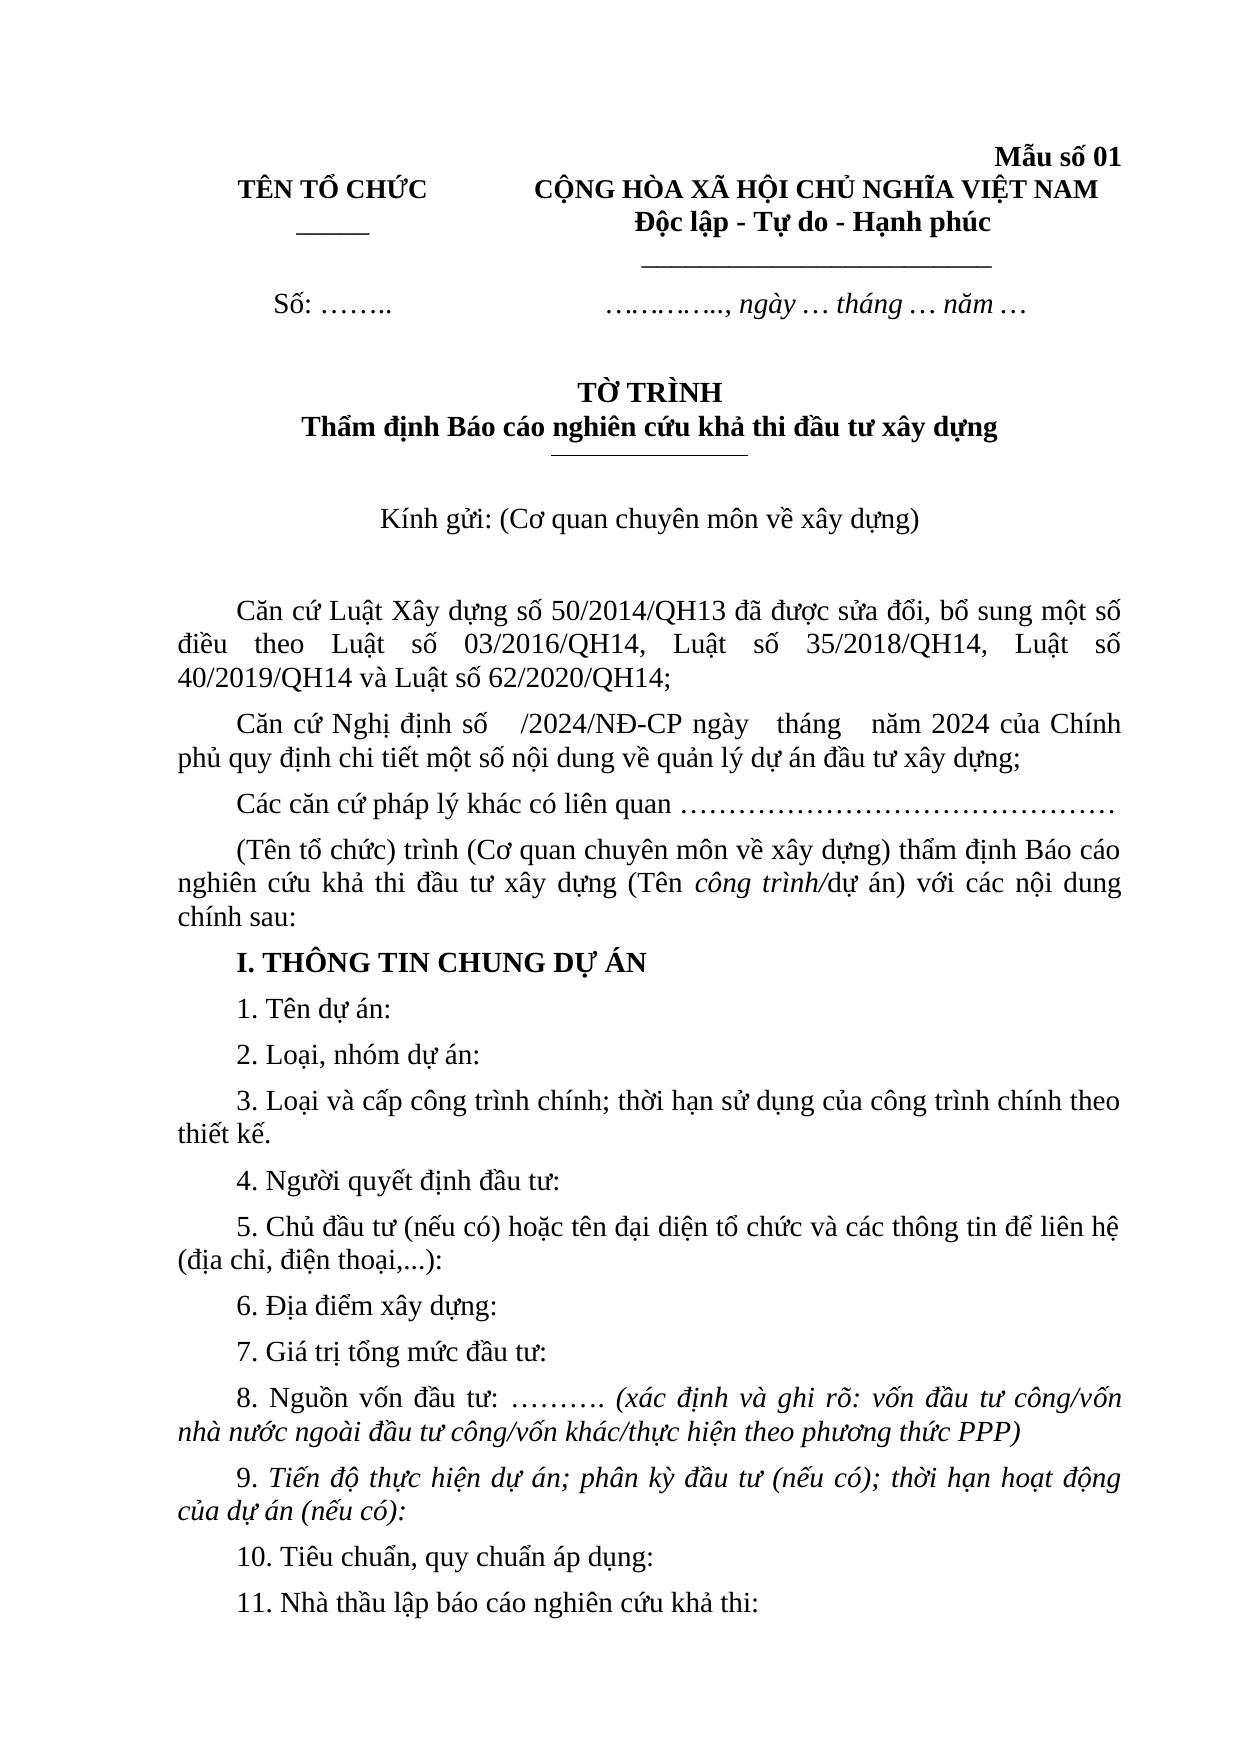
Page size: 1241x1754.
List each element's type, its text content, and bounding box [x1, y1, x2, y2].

table_cell Số: …….. [177, 286, 488, 329]
text 4. Người quyết định đầu tư: [177, 1163, 1122, 1196]
text 2. Loại, nhóm dự án: [177, 1037, 1122, 1071]
text 8. Nguồn vốn đầu tư: ………. (xác định và ghi rõ: vốn đầu tư công/vốn nhà nước ngoài đầu tư công/vốn khác/thực hiện theo phương thức PPP) [177, 1380, 1122, 1447]
text TỜ TRÌNH [177, 375, 1122, 409]
text Căn cứ Nghị định số /2024/NĐ-CP ngày tháng năm 2024 của Chính phủ quy định chi tiết một số nội dung về quản lý dự án đầu tư xây dựng; [177, 706, 1122, 773]
text 5. Chủ đầu tư (nếu có) hoặc tên đại diện tổ chức và các thông tin để liên hệ (địa chỉ, điện thoại,...): [177, 1209, 1122, 1276]
text 7. Giá trị tổng mức đầu tư: [177, 1334, 1122, 1368]
text 10. Tiêu chuẩn, quy chuẩn áp dụng: [177, 1539, 1122, 1573]
text (Tên tổ chức) trình (Cơ quan chuyên môn về xây dựng) thẩm định Báo cáo nghiên cứu khả thi đầu tư xây dựng (Tên công trình/dự án) với các nội dung chính sau: [177, 832, 1122, 932]
text Kính gửi: (Cơ quan chuyên môn về xây dựng) [177, 501, 1122, 534]
table_header TÊN TỔ CHỨC _____ [177, 173, 488, 286]
text I. THÔNG TIN CHUNG DỰ ÁN [177, 945, 1122, 978]
text Căn cứ Luật Xây dựng số 50/2014/QH13 đã được sửa đổi, bổ sung một số điều theo Luật số 03/2016/QH14, Luật số 35/2018/QH14, Luật số 40/2019/QH14 và Luật số 62/2020/QH14; [177, 593, 1122, 694]
table_header CỘNG HÒA XÃ HỘI CHỦ NGHĨA VIỆT NAM Độc lập - Tự do - Hạnh phúc ________________________ [488, 173, 1145, 286]
text 11. Nhà thầu lập báo cáo nghiên cứu khả thi: [177, 1586, 1122, 1619]
text 9. Tiến độ thực hiện dự án; phân kỳ đầu tư (nếu có); thời hạn hoạt động của dự án (nếu có): [177, 1460, 1122, 1527]
table_cell ………….., ngày … tháng … năm … [488, 286, 1145, 329]
text Thẩm định Báo cáo nghiên cứu khả thi đầu tư xây dựng [177, 409, 1122, 442]
text Các căn cứ pháp lý khác có liên quan ……………………………………… [177, 786, 1122, 819]
text 1. Tên dự án: [177, 991, 1122, 1024]
text 6. Địa điểm xây dựng: [177, 1288, 1122, 1322]
text Mẫu số 01 [177, 139, 1122, 173]
text 3. Loại và cấp công trình chính; thời hạn sử dụng của công trình chính theo thiết kế. [177, 1083, 1122, 1150]
